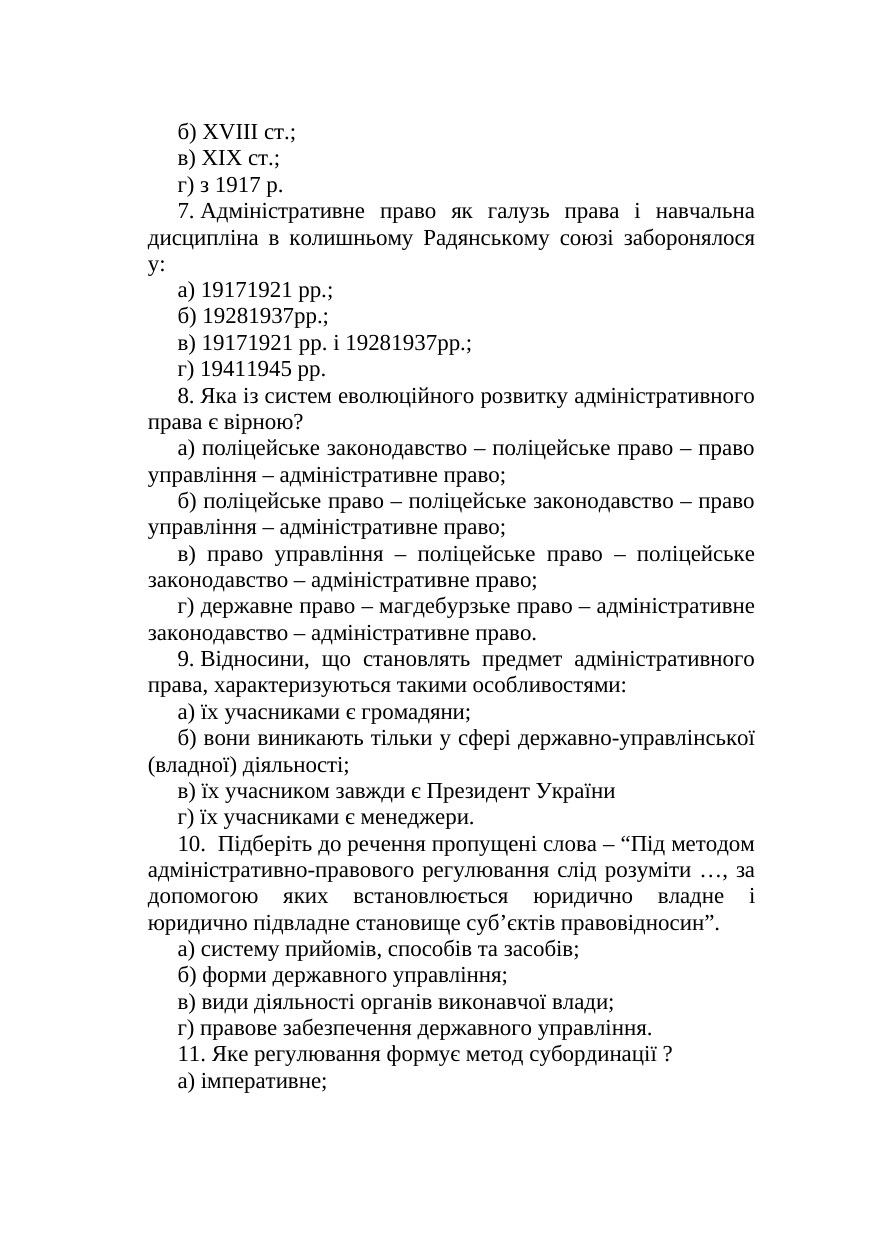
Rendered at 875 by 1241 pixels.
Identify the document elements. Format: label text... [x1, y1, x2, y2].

text в) 1917­1921 рр. і 1928­1937рр.; [148, 329, 756, 355]
text 9. Відносини, що становлять предмет адміністративного права, характеризуються такими особливостями: [148, 645, 756, 698]
text б) вони виникають тільки у сфері державно-управлінської (владної) діяльності; [148, 724, 756, 777]
text 8. Яка із систем еволюційного розвитку адміністративного права є вірною? [148, 382, 756, 434]
text а) їх учасниками є громадяни; [148, 698, 756, 724]
text а) імперативне; [148, 1067, 756, 1093]
text г) 1941­1945 рр. [148, 355, 756, 382]
text а) систему прийомів, способів та засобів; [148, 935, 756, 961]
text а) поліцейське законодавство – поліцейське право – право управління – адміністративне право; [148, 434, 756, 487]
text г) з 1917 р. [148, 171, 756, 197]
text в) види діяльності органів виконавчої влади; [148, 988, 756, 1014]
text в) право управління – поліцейське право – поліцейське законодавство – адміністративне право; [148, 540, 756, 592]
text а) 1917­1921 рр.; [148, 276, 756, 303]
text г) їх учасниками є менеджери. [148, 803, 756, 830]
text 11. Яке регулювання формує метод субординації ? [148, 1041, 756, 1067]
text в) ХIХ ст.; [148, 144, 756, 171]
text г) державне право – магдебурзьке право – адміністративне законодавство – адміністративне право. [148, 592, 756, 645]
text б) ХVIII ст.; [148, 118, 756, 144]
text в) їх учасником завжди є Президент України [148, 777, 756, 803]
text 7. Адміністративне право як галузь права і навчальна дисципліна в колишньому Радянському союзі заборонялося у: [148, 197, 756, 276]
text 10. Підберіть до речення пропущені слова – “Під методом адміністративно-правового регулювання слід розуміти …, за допомогою яких встановлюється юридично владне і юридично підвладне становище суб’єктів правовідносин”. [148, 830, 756, 935]
text б) поліцейське право – поліцейське законодавство – право управління – адміністративне право; [148, 487, 756, 540]
text б) 1928­1937рр.; [148, 303, 756, 329]
text г) правове забезпечення державного управління. [148, 1014, 756, 1041]
text б) форми державного управління; [148, 961, 756, 988]
